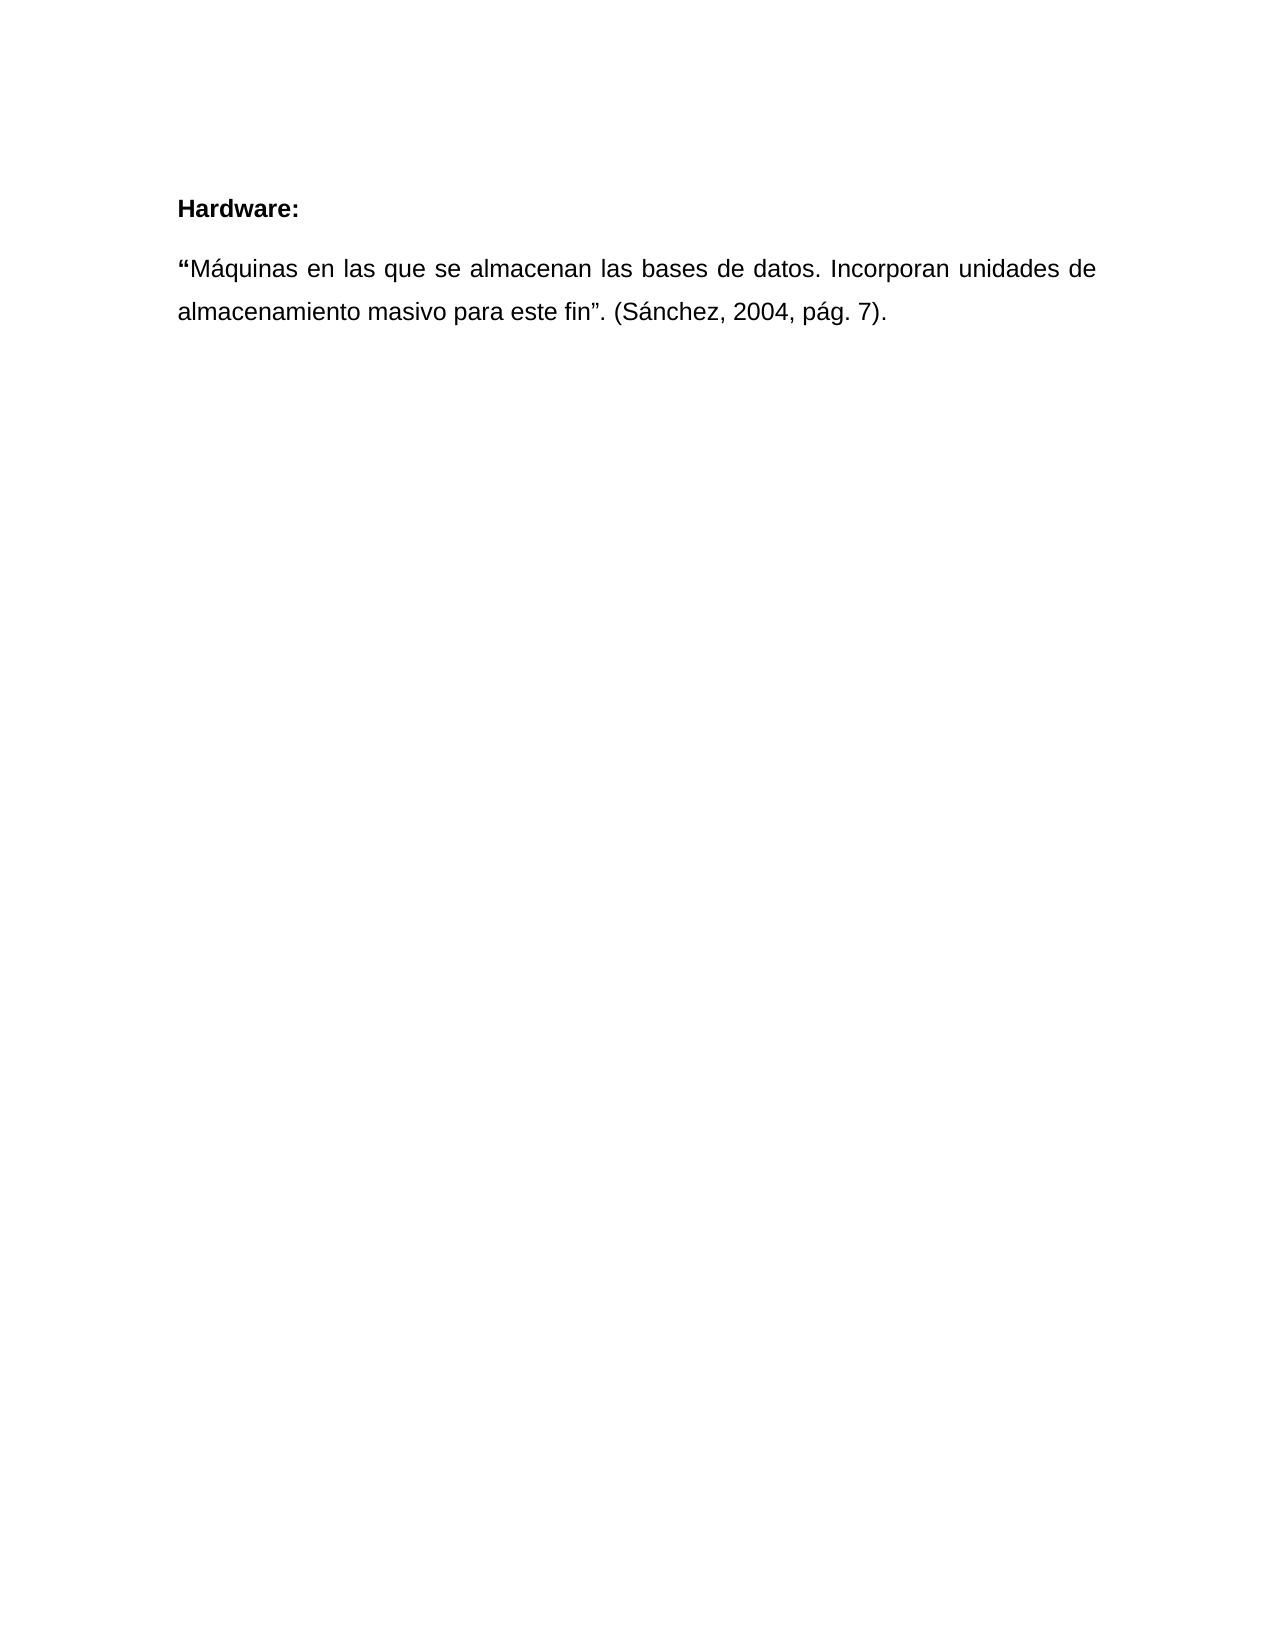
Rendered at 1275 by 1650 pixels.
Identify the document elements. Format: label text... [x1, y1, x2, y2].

text Hardware: [177, 194, 1098, 223]
text “Máquinas en las que se almacenan las bases de datos. Incorporan unidades de almacenamiento masivo para este fin”. . [177, 254, 1098, 326]
